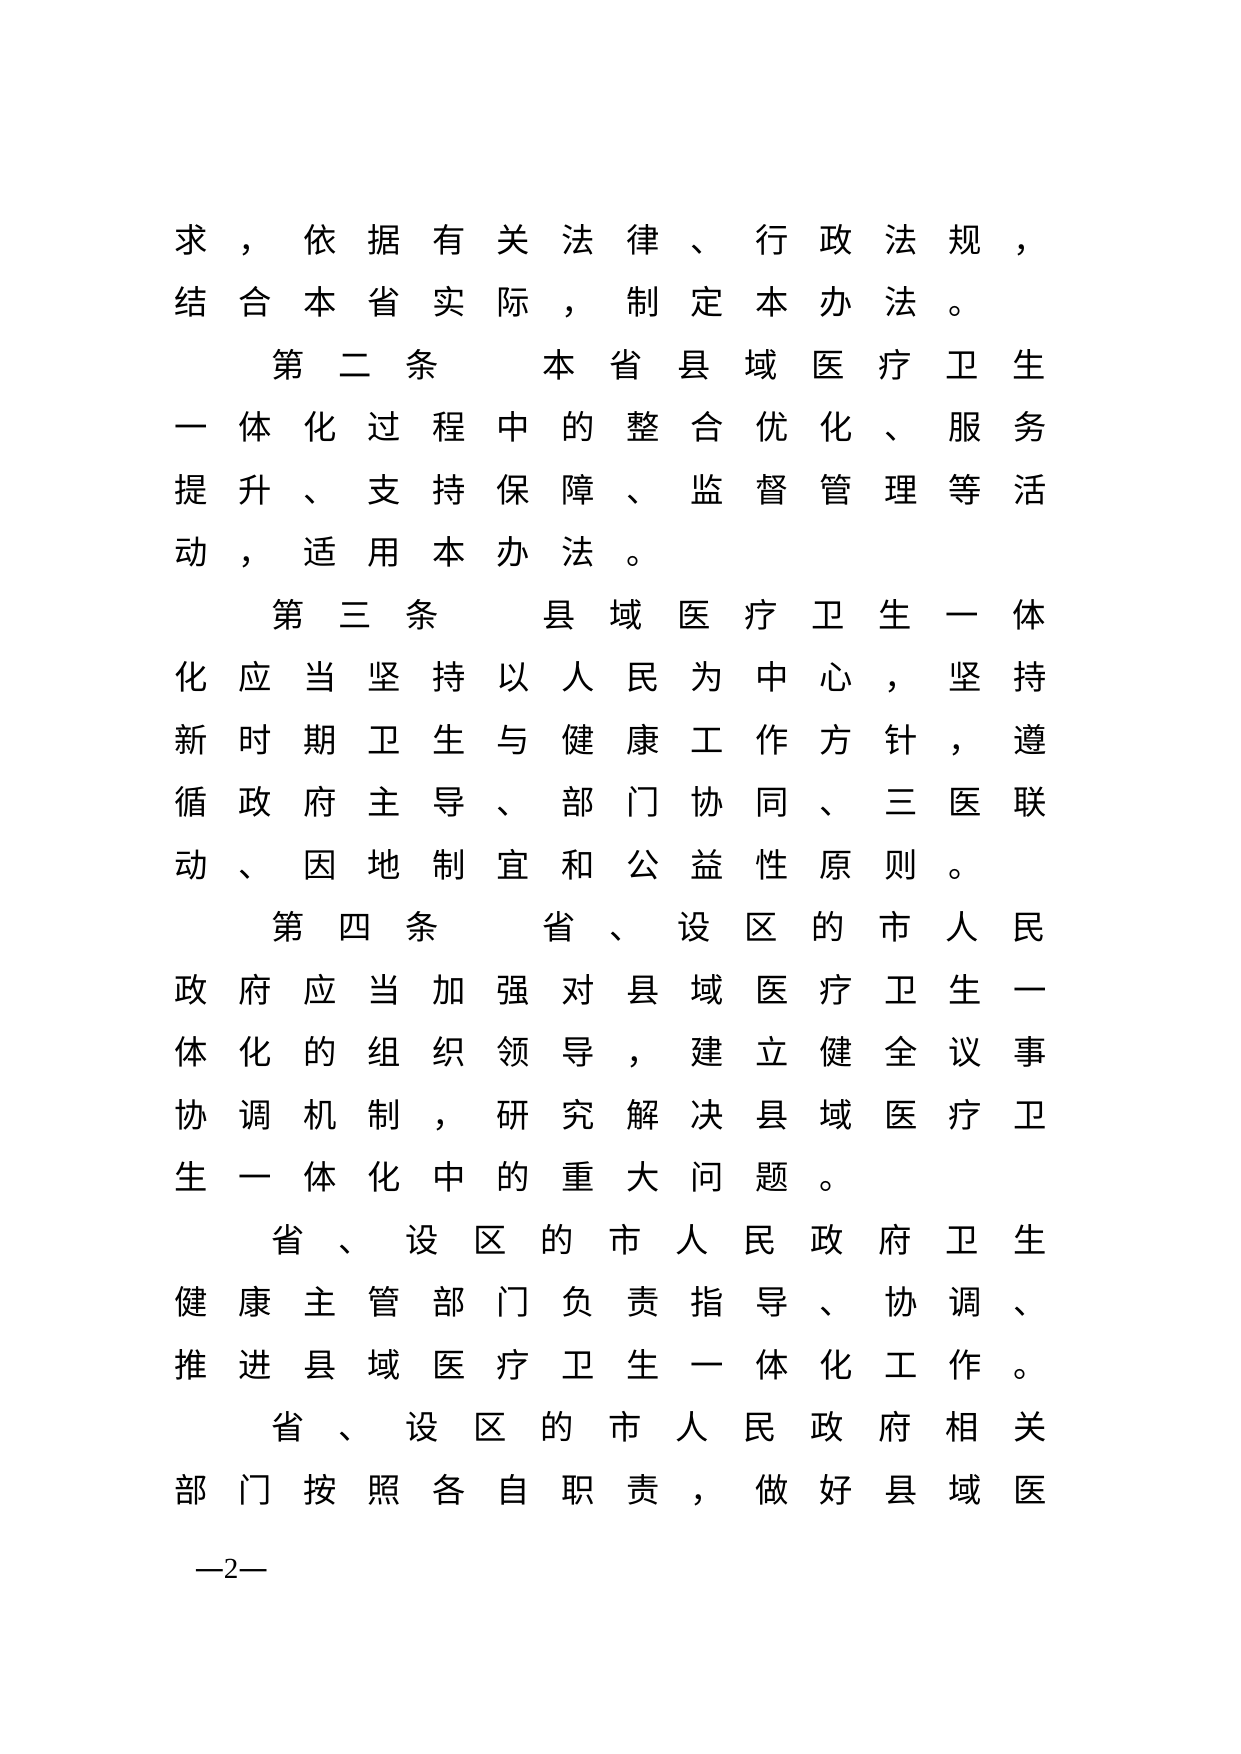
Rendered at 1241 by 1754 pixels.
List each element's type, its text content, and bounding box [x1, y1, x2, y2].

text 第二条 本省县域医疗卫生一体化过程中的整合优化、服务提升、支持保障、监督管理等活动，适用本办法。 [174, 331, 1078, 581]
text 第四条 省、设区的市人民政府应当加强对县域医疗卫生一体化的组织领导，建立健全议事协调机制，研究解决县域医疗卫生一体化中的重大问题。 [174, 894, 1078, 1206]
text 第三条 县域医疗卫生一体化应当坚持以人民为中心，坚持新时期卫生与健康工作方针，遵循政府主导、部门协同、三医联动、因地制宜和公益性原则。 [174, 581, 1078, 894]
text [174, 206, 1078, 331]
text 省、设区的市人民政府卫生健康主管部门负责指导、协调、推进县域医疗卫生一体化工作。 [174, 1206, 1078, 1394]
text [174, 1394, 1078, 1519]
